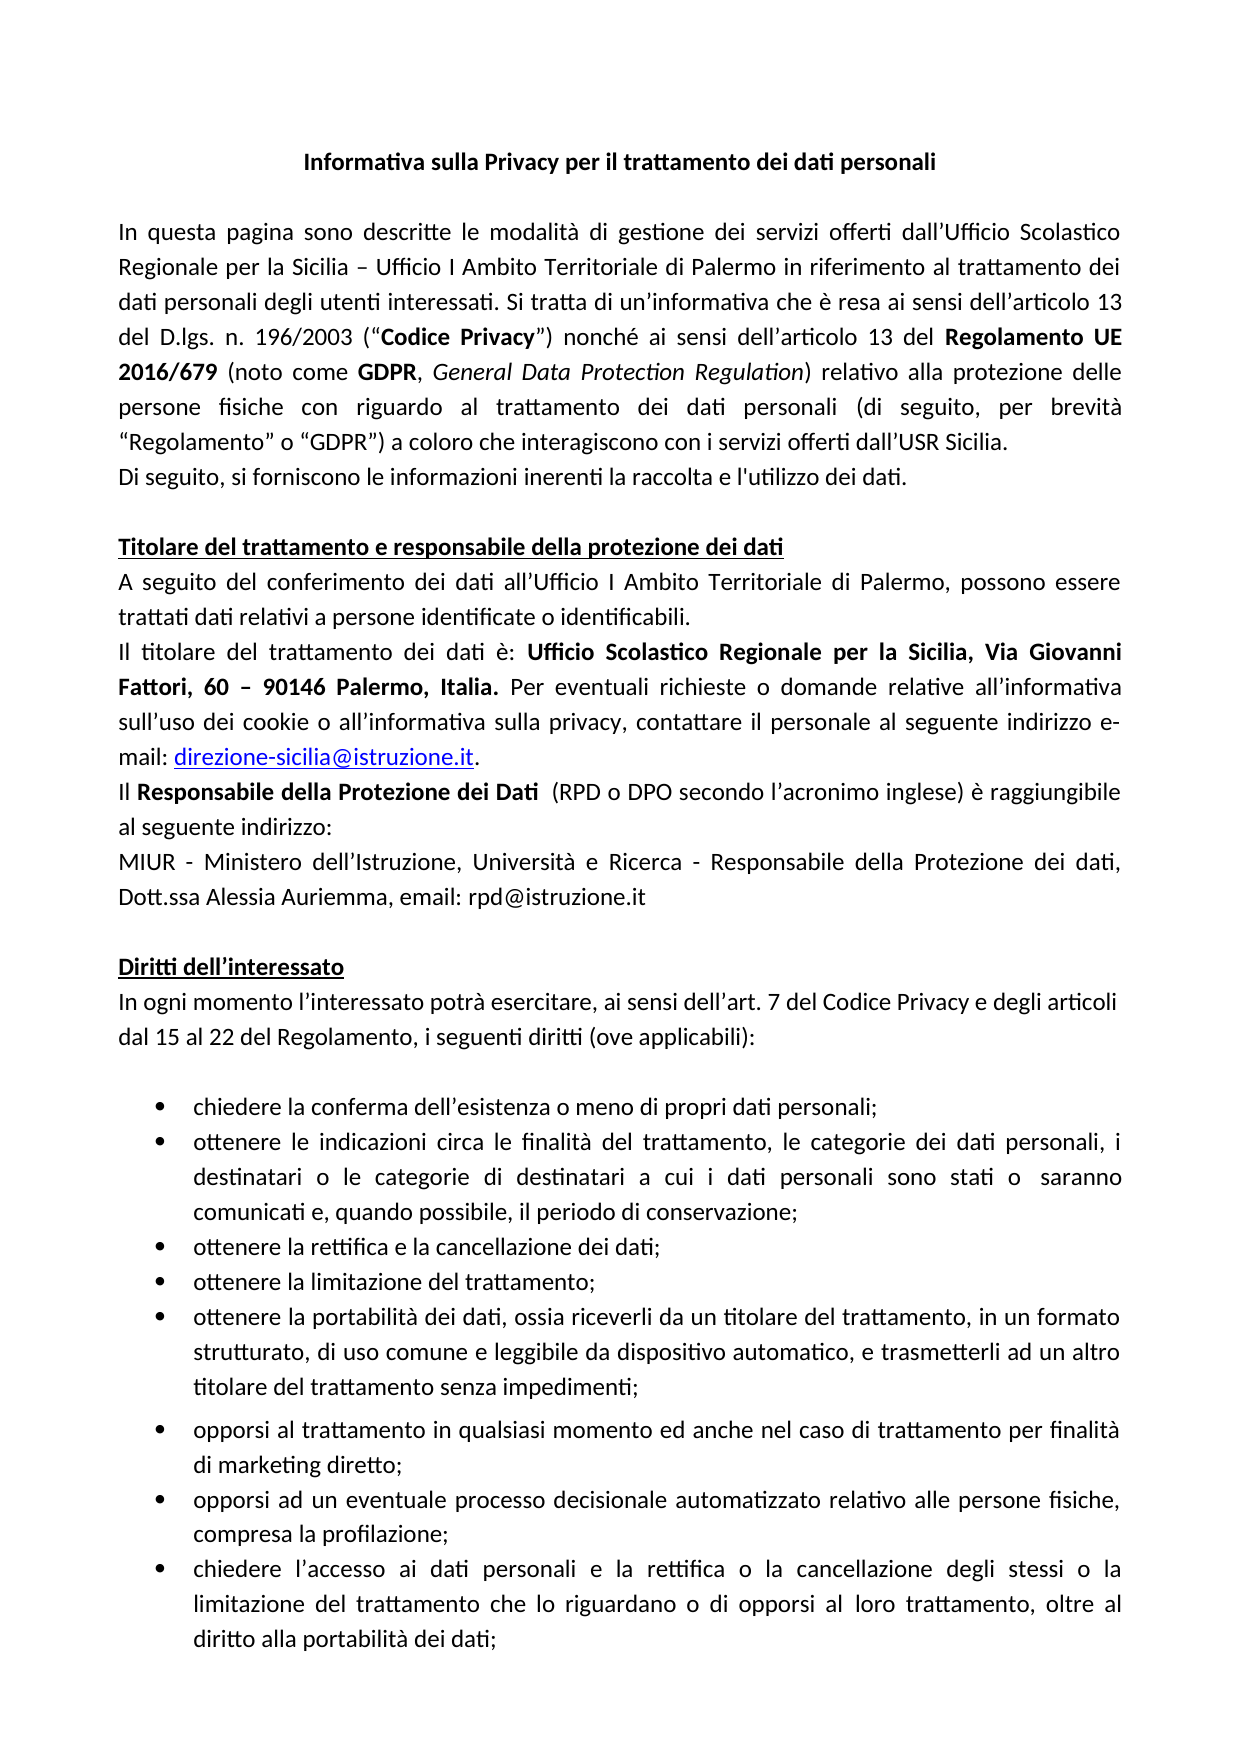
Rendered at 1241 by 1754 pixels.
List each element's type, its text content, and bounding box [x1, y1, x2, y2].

text In ogni momento l’interessato potrà esercitare, ai sensi dell’art. 7 del Codice Privacy e degli articoli dal 15 al 22 del Regolamento, i seguenti diritti (ove applicabili): [118, 986, 1134, 1052]
text MIUR - Ministero dell’Istruzione, Università e Ricerca - Responsabile della Protezione dei dati, Dott.ssa Alessia Auriemma, email: rpd@istruzione.it [118, 846, 1122, 912]
list ottenere la portabilità dei dati, ossia riceverli da un titolare del trattamento, in un formato strutturato, di uso comune e leggibile da dispositivo automatico, e trasmetterli ad un altro titolare del trattamento senza impedimenti; [156, 1301, 1122, 1401]
list ottenere la rettifica e la cancellazione dei dati; [156, 1231, 1134, 1261]
list ottenere la limitazione del trattamento; [156, 1266, 1134, 1296]
list opporsi ad un eventuale processo decisionale automatizzato relativo alle persone fisiche, compresa la profilazione; [156, 1484, 1122, 1549]
subtitle Diritti dell’interessato [118, 951, 1134, 982]
text In questa pagina sono descritte le modalità di gestione dei servizi offerti dall’Ufficio Scolastico Regionale per la Sicilia – Ufficio I Ambito Territoriale di Palermo in riferimento al trattamento dei dati personali degli utenti interessati. Si tratta di un’informativa che è resa ai sensi dell’articolo 13 del D.lgs. n. 196/2003 (“Codice Privacy”) nonché ai sensi dell’articolo 13 del Regolamento UE 2016/679 (noto come GDPR, General Data Protection Regulation) relativo alla protezione delle persone fisiche con riguardo al trattamento dei dati personali (di seguito, per brevità “Regolamento” o “GDPR”) a coloro che interagiscono con i servizi offerti dall’USR Sicilia. [118, 216, 1122, 456]
text Di seguito, si forniscono le informazioni inerenti la raccolta e l'utilizzo dei dati. [118, 461, 1134, 492]
text A seguito del conferimento dei dati all’Ufficio I Ambito Territoriale di Palermo, possono essere trattati dati relativi a persone identificate o identificabili. [118, 566, 1122, 632]
text Il Responsabile della Protezione dei Dati (RPD o DPO secondo l’acronimo inglese) è raggiungibile al seguente indirizzo: [118, 776, 1122, 842]
list ottenere le indicazioni circa le finalità del trattamento, le categorie dei dati personali, i destinatari o le categorie di destinatari a cui i dati personali sono stati o saranno comunicati e, quando possibile, il periodo di conservazione; [156, 1126, 1122, 1226]
subtitle Titolare del trattamento e responsabile della protezione dei dati [118, 531, 1134, 562]
list opporsi al trattamento in qualsiasi momento ed anche nel caso di trattamento per finalità di marketing diretto; [156, 1414, 1121, 1479]
list chiedere l’accesso ai dati personali e la rettifica o la cancellazione degli stessi o la limitazione del trattamento che lo riguardano o di opporsi al loro trattamento, oltre al diritto alla portabilità dei dati; [156, 1553, 1122, 1654]
list chiedere la conferma dell’esistenza o meno di propri dati personali; [156, 1091, 1134, 1121]
text Il titolare del trattamento dei dati è: Ufficio Scolastico Regionale per la Sicilia, Via Giovanni Fattori, 60 – 90146 Palermo, Italia. Per eventuali richieste o domande relative all’informativa sull’uso dei cookie o all’informativa sulla privacy, contattare il personale al seguente indirizzo e- mail: direzione-sicilia@istruzione.it. [118, 636, 1122, 772]
subtitle Informativa sulla Privacy per il trattamento dei dati personali [302, 146, 937, 176]
